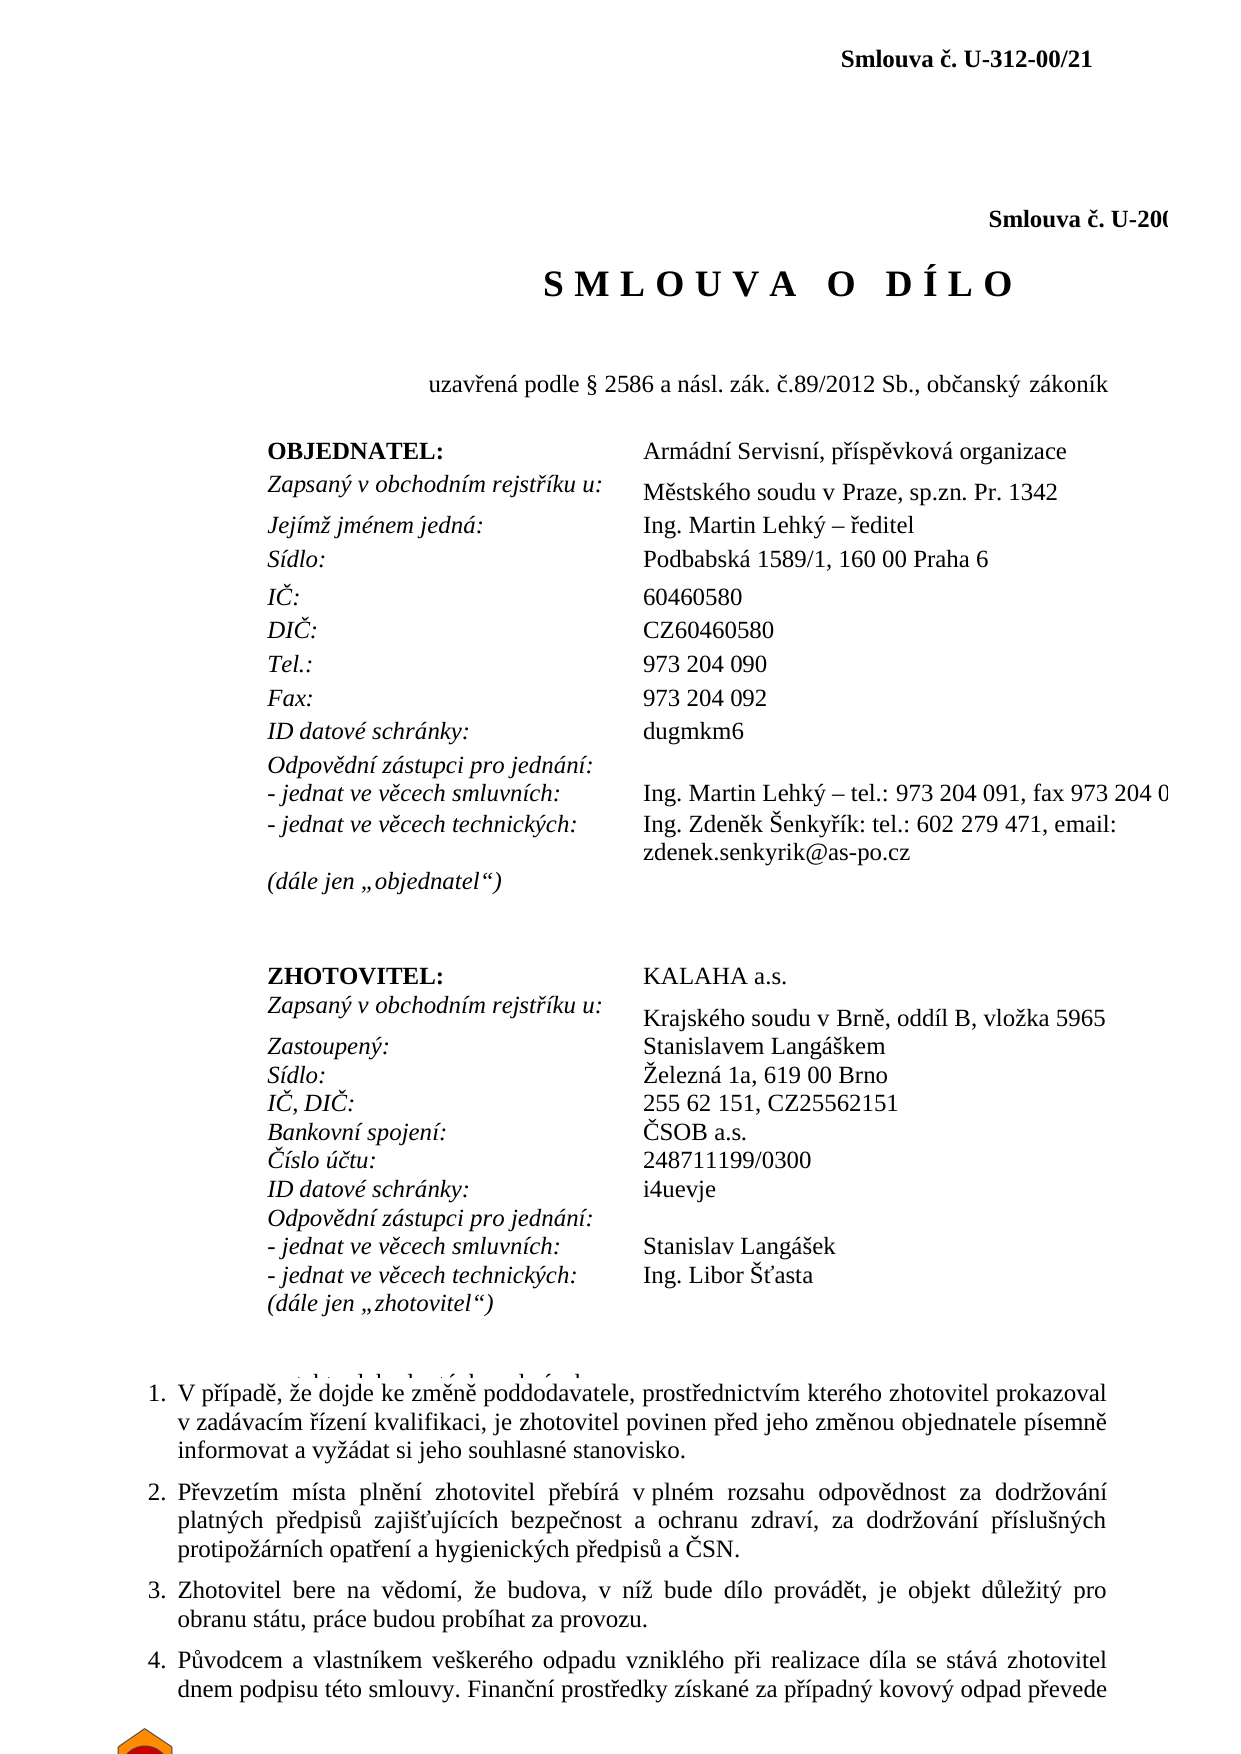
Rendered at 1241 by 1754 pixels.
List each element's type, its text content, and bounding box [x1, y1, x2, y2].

list Zhotovitel bere na vědomí, že budova, v níž bude dílo provádět, je objekt důležitý pro obranu státu, práce budou probíhat za provozu. [148, 1576, 1107, 1633]
list Převzetím místa plnění zhotovitel přebírá v plném rozsahu odpovědnost za dodržování platných předpisů zajišťujících bezpečnost a ochranu zdraví, za dodržování příslušných protipožárních opatření a hygienických předpisů a ČSN. [148, 1477, 1107, 1563]
list V případě, že dojde ke změně poddodavatele, prostřednictvím kterého zhotovitel prokazoval v zadávacím řízení kvalifikaci, je zhotovitel povinen před jeho změnou objednatele písemně informovat a vyžádat si jeho souhlasné stanovisko. [148, 1378, 1107, 1464]
picture [109, 1725, 180, 1754]
list Původcem a vlastníkem veškerého odpadu vzniklého při realizace díla se stává zhotovitel dnem podpisu této smlouvy. Finanční prostředky získané za případný kovový odpad převede zhotovitel na objednatele na základě jím vystavené faktury podle cen z odevzdaných vážních lístků. Cena za kovový odpad bude stanovena vzhledem k cenám v místě a čase obvyklým, přičemž tato cena bude předem schválena objednatelem. Doklady o odstranění kovového odpadu budou předány objednateli nejpozději do 8 dnů od odevzdání odpadu, včetně dokladů o výkupu (vážní lístky). [148, 1646, 1107, 1703]
